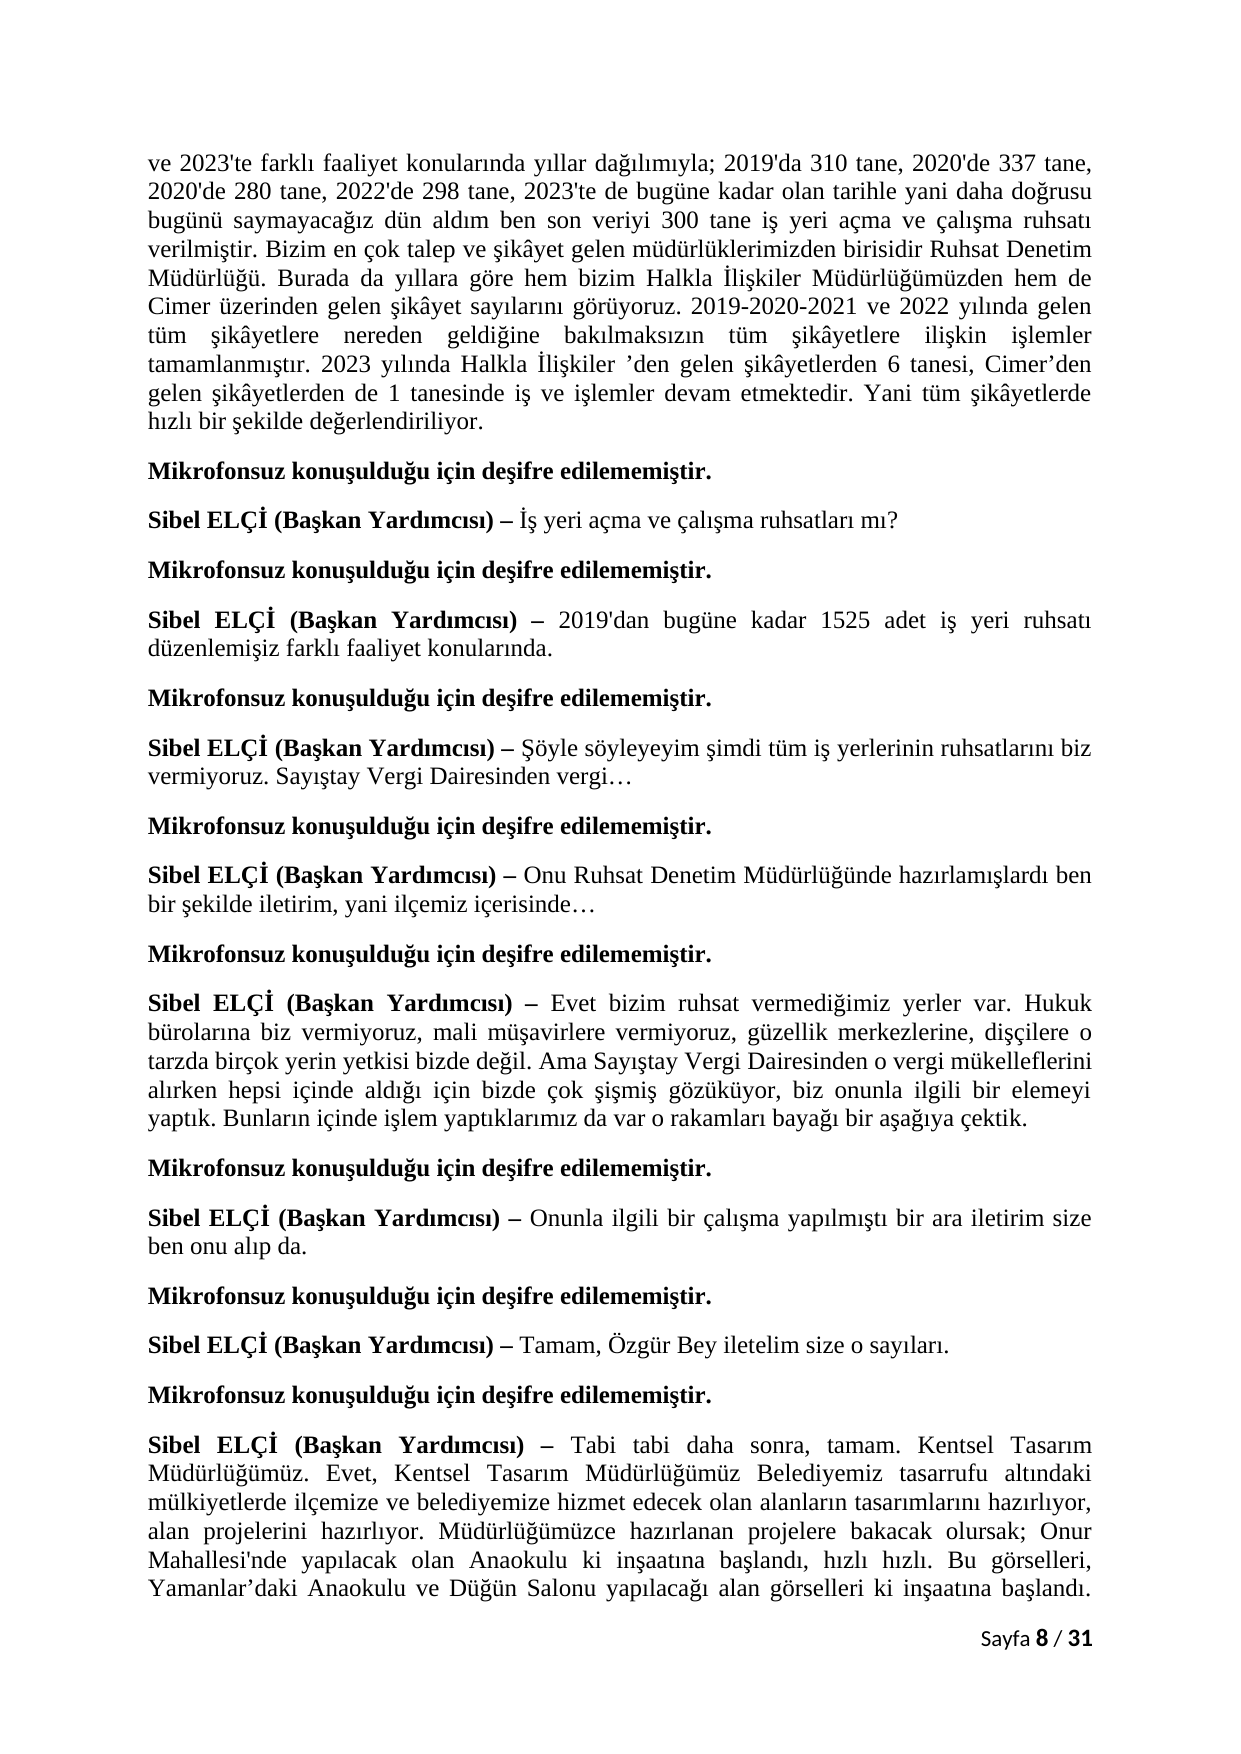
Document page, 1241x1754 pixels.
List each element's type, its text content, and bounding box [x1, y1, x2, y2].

text Mikrofonsuz konuşulduğu için deşifre edilememiştir. [148, 1153, 1093, 1182]
text Sibel ELÇİ (Başkan Yardımcısı) – Evet bizim ruhsat vermediğimiz yerler var. Hukuk bürolarına biz vermiyoruz, mali müşavirlere vermiyoruz, güzellik merkezlerine, dişçilere o tarzda birçok yerin yetkisi bizde değil. Ama Sayıştay Vergi Dairesinden o vergi mükelleflerini alırken hepsi içinde aldığı için bizde çok şişmiş gözüküyor, biz onunla ilgili bir elemeyi yaptık. Bunların içinde işlem yaptıklarımız da var o rakamları bayağı bir aşağıya çektik. [148, 988, 1093, 1132]
text Sibel ELÇİ (Başkan Yardımcısı) – İş yeri açma ve çalışma ruhsatları mı? [148, 506, 1093, 534]
text Mikrofonsuz konuşulduğu için deşifre edilememiştir. [148, 683, 1093, 712]
text Mikrofonsuz konuşulduğu için deşifre edilememiştir. [148, 1380, 1093, 1409]
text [148, 1430, 1093, 1602]
text Mikrofonsuz konuşulduğu için deşifre edilememiştir. [148, 456, 1093, 485]
text Mikrofonsuz konuşulduğu için deşifre edilememiştir. [148, 1281, 1093, 1310]
text Mikrofonsuz konuşulduğu için deşifre edilememiştir. [148, 555, 1093, 584]
text Sibel ELÇİ (Başkan Yardımcısı) – 2019'dan bugüne kadar 1525 adet iş yeri ruhsatı düzenlemişiz farklı faaliyet konularında. [148, 605, 1093, 662]
text Sibel ELÇİ (Başkan Yardımcısı) – Tamam, Özgür Bey iletelim size o sayıları. [148, 1331, 1093, 1359]
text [148, 148, 1093, 435]
text Sibel ELÇİ (Başkan Yardımcısı) – Şöyle söyleyeyim şimdi tüm iş yerlerinin ruhsatlarını biz vermiyoruz. Sayıştay Vergi Dairesinden vergi… [148, 733, 1093, 790]
text Sibel ELÇİ (Başkan Yardımcısı) – Onu Ruhsat Denetim Müdürlüğünde hazırlamışlardı ben bir şekilde iletirim, yani ilçemiz içerisinde… [148, 861, 1093, 918]
text Mikrofonsuz konuşulduğu için deşifre edilememiştir. [148, 811, 1093, 840]
text Mikrofonsuz konuşulduğu için deşifre edilememiştir. [148, 939, 1093, 968]
text Sibel ELÇİ (Başkan Yardımcısı) – Onunla ilgili bir çalışma yapılmıştı bir ara iletirim size ben onu alıp da. [148, 1203, 1093, 1260]
